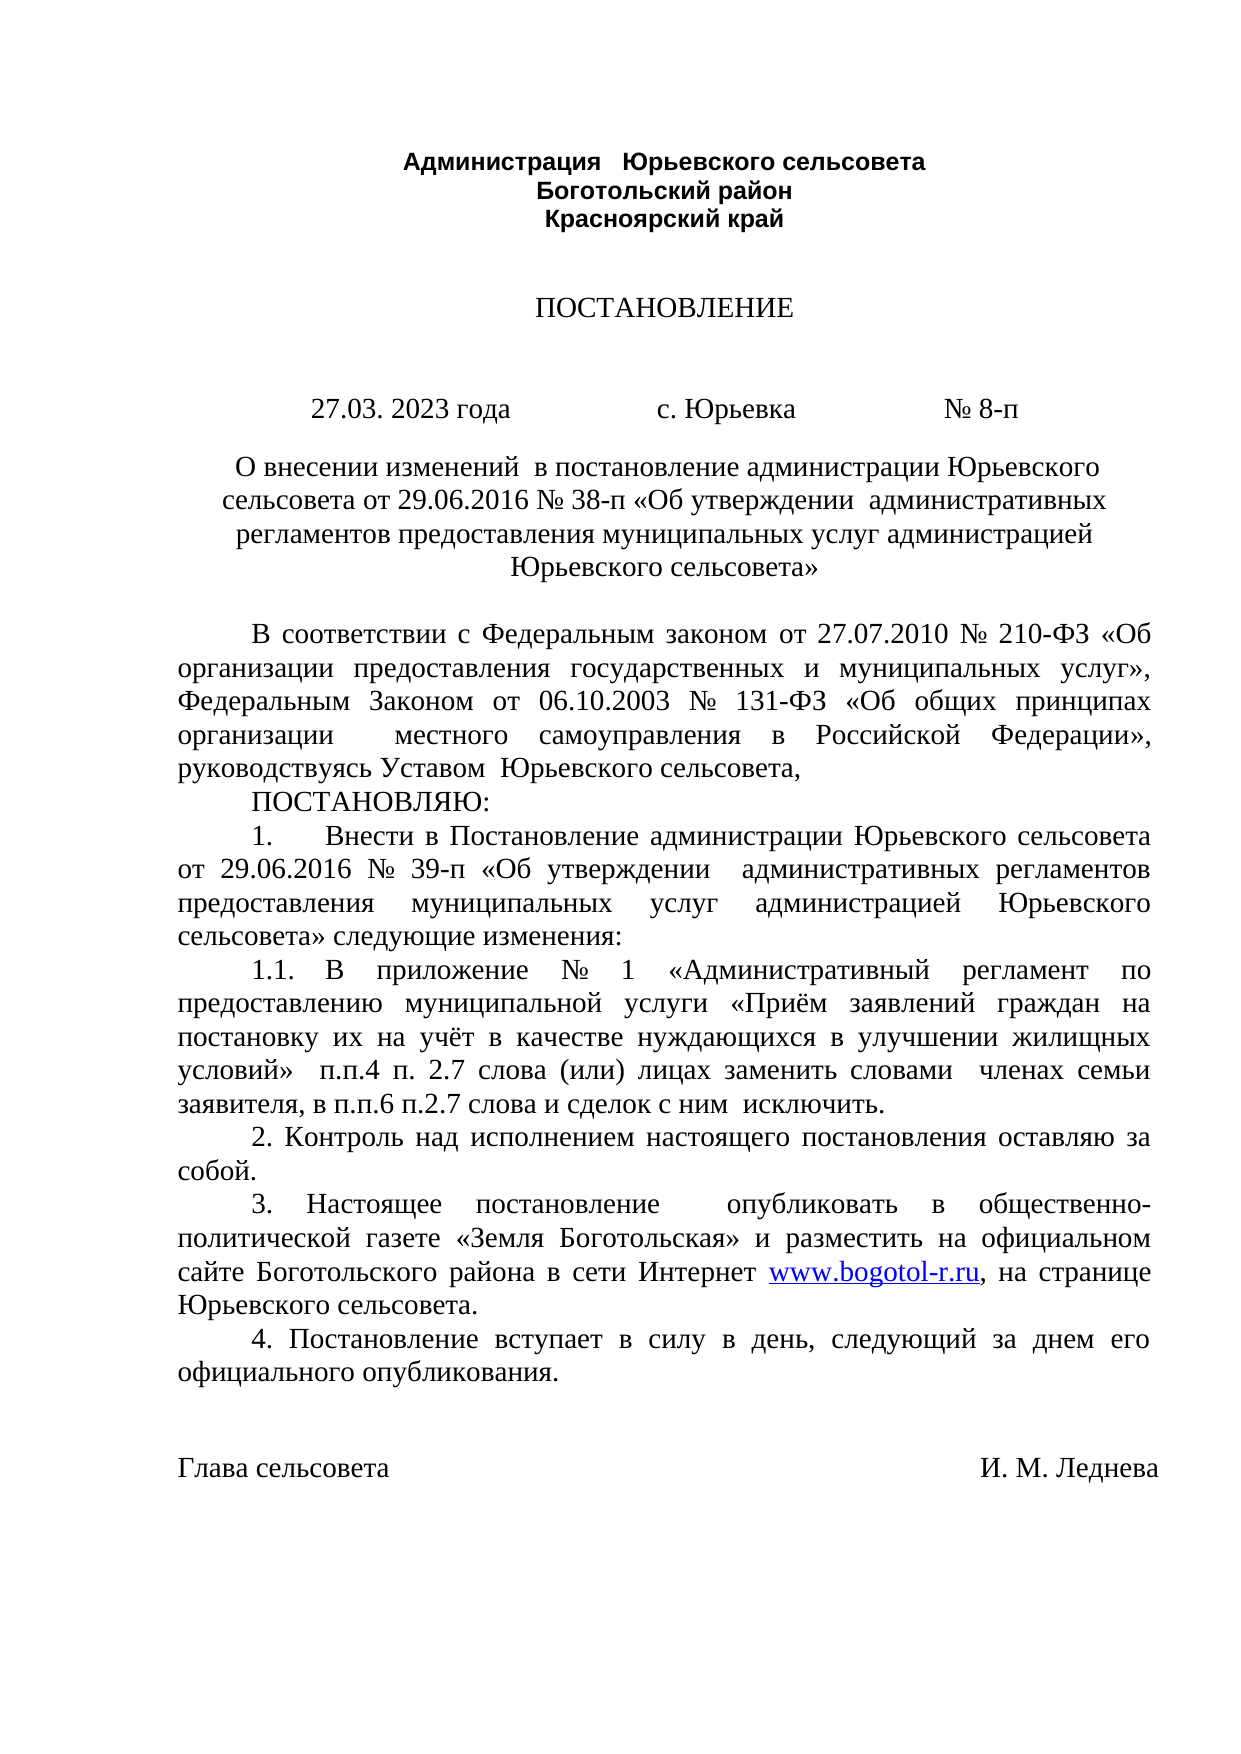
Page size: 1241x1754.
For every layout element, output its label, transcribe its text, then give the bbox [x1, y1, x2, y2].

text Боготольский район [177, 176, 1152, 204]
text О внесении изменений в постановление администрации Юрьевского сельсовета от 29.06.2016 № 38-п «Об утверждении административных регламентов предоставления муниципальных услуг администрацией Юрьевского сельсовета» [177, 449, 1152, 583]
list В приложение № 1 «Административный регламент по предоставлению муниципальной услуги «Приём заявлений граждан на постановку их на учёт в качестве нуждающихся в улучшении жилищных условий» п.п.4 п. 2.7 слова (или) лицах заменить словами членах семьи заявителя, в п.п.6 п.2.7 слова и сделок с ним исключить. [177, 952, 1152, 1119]
text Администрация Юрьевского сельсовета [177, 147, 1152, 176]
text 3. Настоящее постановление опубликовать в общественно-политической газете «Земля Боготольская» и разместить на официальном сайте Боготольского района в сети Интернет www.bogotol-r.ru, на странице Юрьевского сельсовета. [177, 1187, 1152, 1321]
text 2. Контроль над исполнением настоящего постановления оставляю за собой. [177, 1119, 1152, 1187]
text 4. Постановление вступает в силу в день, следующий за днем его официального опубликования. [177, 1321, 1152, 1388]
text В соответствии с Федеральным законом от 27.07.2010 № 210-ФЗ «Об организации предоставления государственных и муниципальных услуг», Федеральным Законом от 06.10.2003 № 131-ФЗ «Об общих принципах организации местного самоуправления в Российской Федерации», руководствуясь Уставом Юрьевского сельсовета, [177, 616, 1152, 784]
text ПОСТАНОВЛЕНИЕ [177, 291, 1152, 324]
text Глава сельсовета И. М. Леднева [177, 1450, 1167, 1484]
text ПОСТАНОВЛЯЮ: [177, 784, 1152, 818]
text Красноярский край [177, 204, 1152, 233]
text 27.03. 2023 года с. Юрьевка № 8-п [177, 391, 1152, 425]
list Внести в Постановление администрации Юрьевского сельсовета от 29.06.2016 № 39-п «Об утверждении административных регламентов предоставления муниципальных услуг администрацией Юрьевского сельсовета» следующие изменения: [177, 818, 1152, 952]
